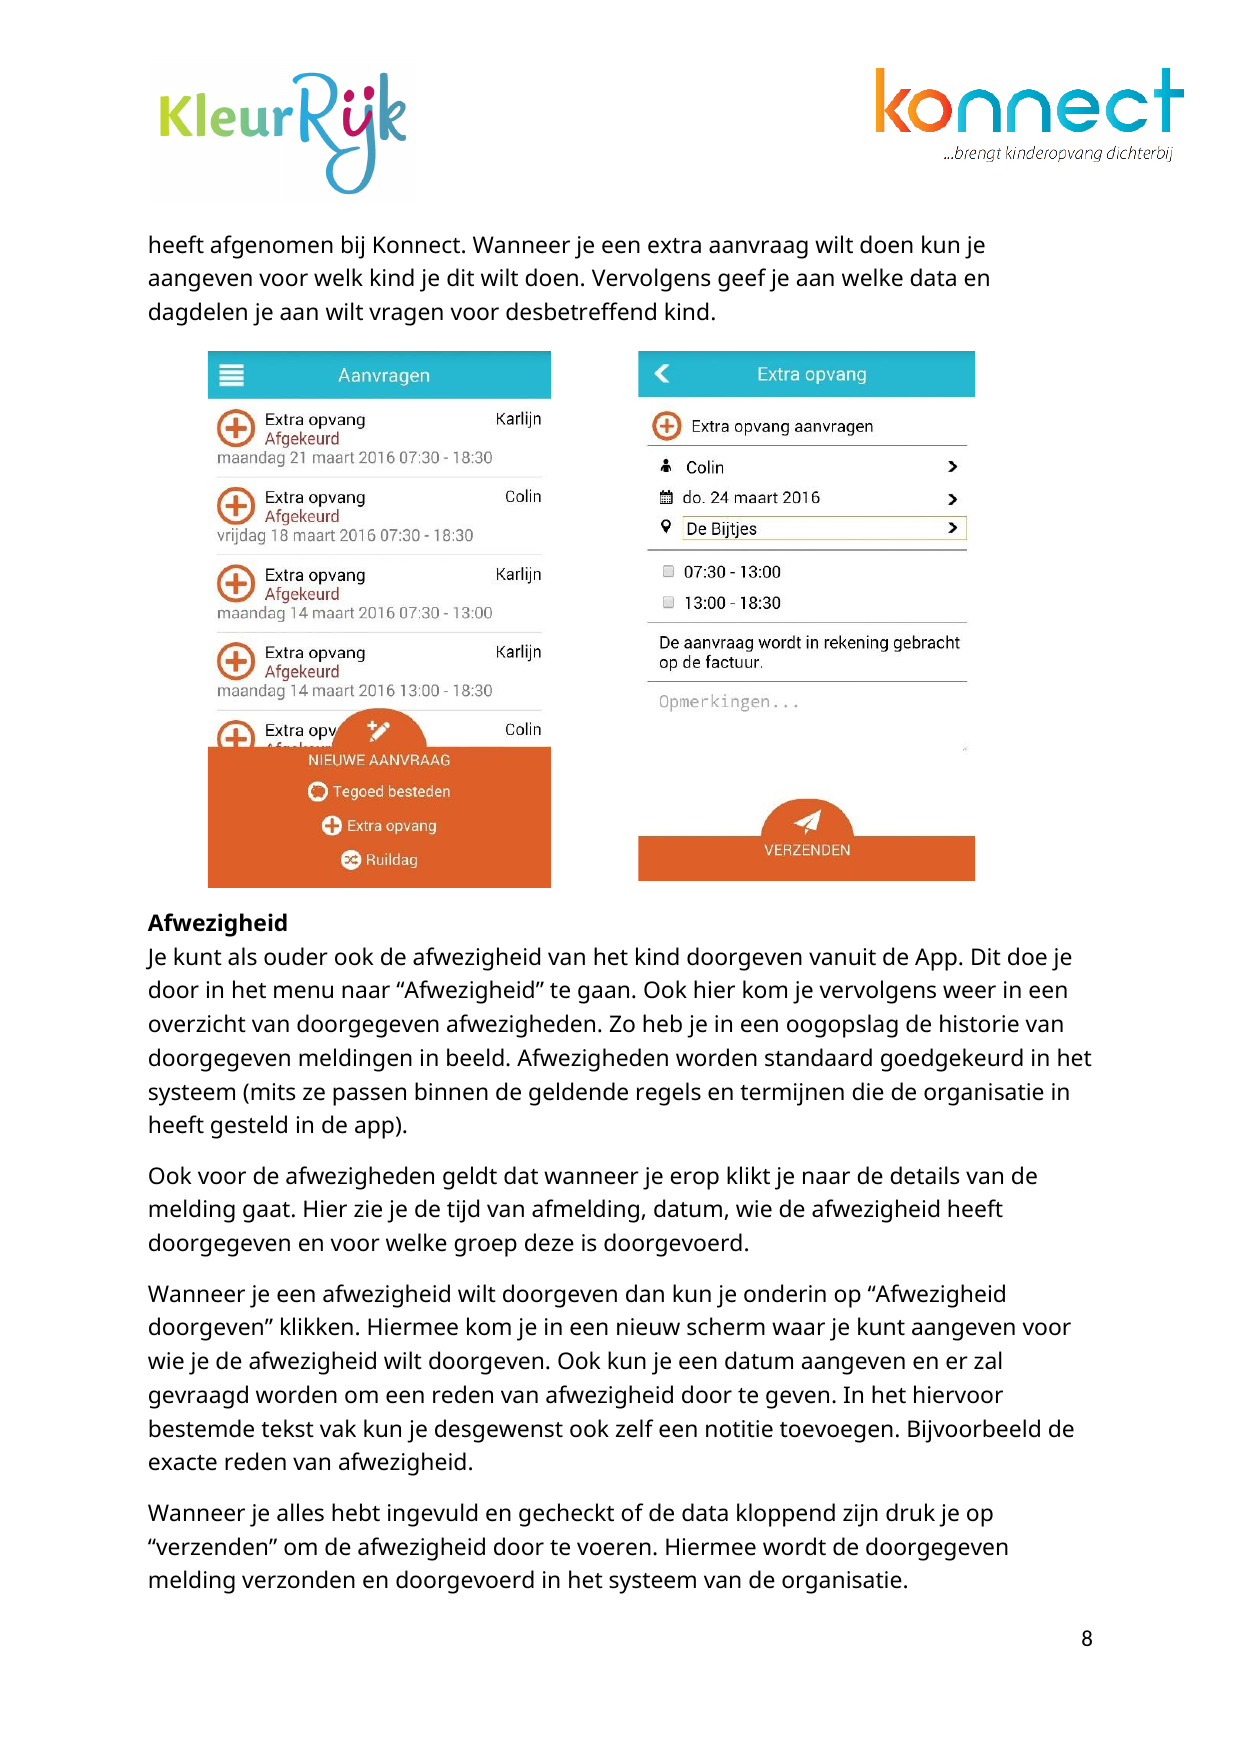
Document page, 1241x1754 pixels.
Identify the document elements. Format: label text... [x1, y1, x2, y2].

text Wanneer je alles hebt ingevuld en gecheckt of de data kloppend zijn druk je op “verzenden” om de afwezigheid door te voeren. Hiermee wordt de doorgegeven melding verzonden en doorgevoerd in het systeem van de organisatie. [148, 1497, 1093, 1595]
picture [638, 351, 976, 881]
text Ook voor de afwezigheden geldt dat wanneer je erop klikt je naar de details van de melding gaat. Hier zie je de tijd van afmelding, datum, wie de afwezigheid heeft doorgegeven en voor welke groep deze is doorgevoerd. [148, 1159, 1093, 1258]
picture [874, 60, 1185, 168]
text Wanneer je een afwezigheid wilt doorgeven dan kun je onderin op “Afwezigheid doorgeven” klikken. Hiermee kom je in een nieuw scherm waar je kunt aangeven voor wie je de afwezigheid wilt doorgeven. Ook kun je een datum aangeven en er zal gevraagd worden om een reden van afwezigheid door te geven. In het hiervoor bestemde tekst vak kun je desgewenst ook zelf een notitie toevoegen. Bijvoorbeeld de exacte reden van afwezigheid. [148, 1277, 1093, 1477]
picture [207, 351, 551, 888]
picture [147, 59, 418, 201]
